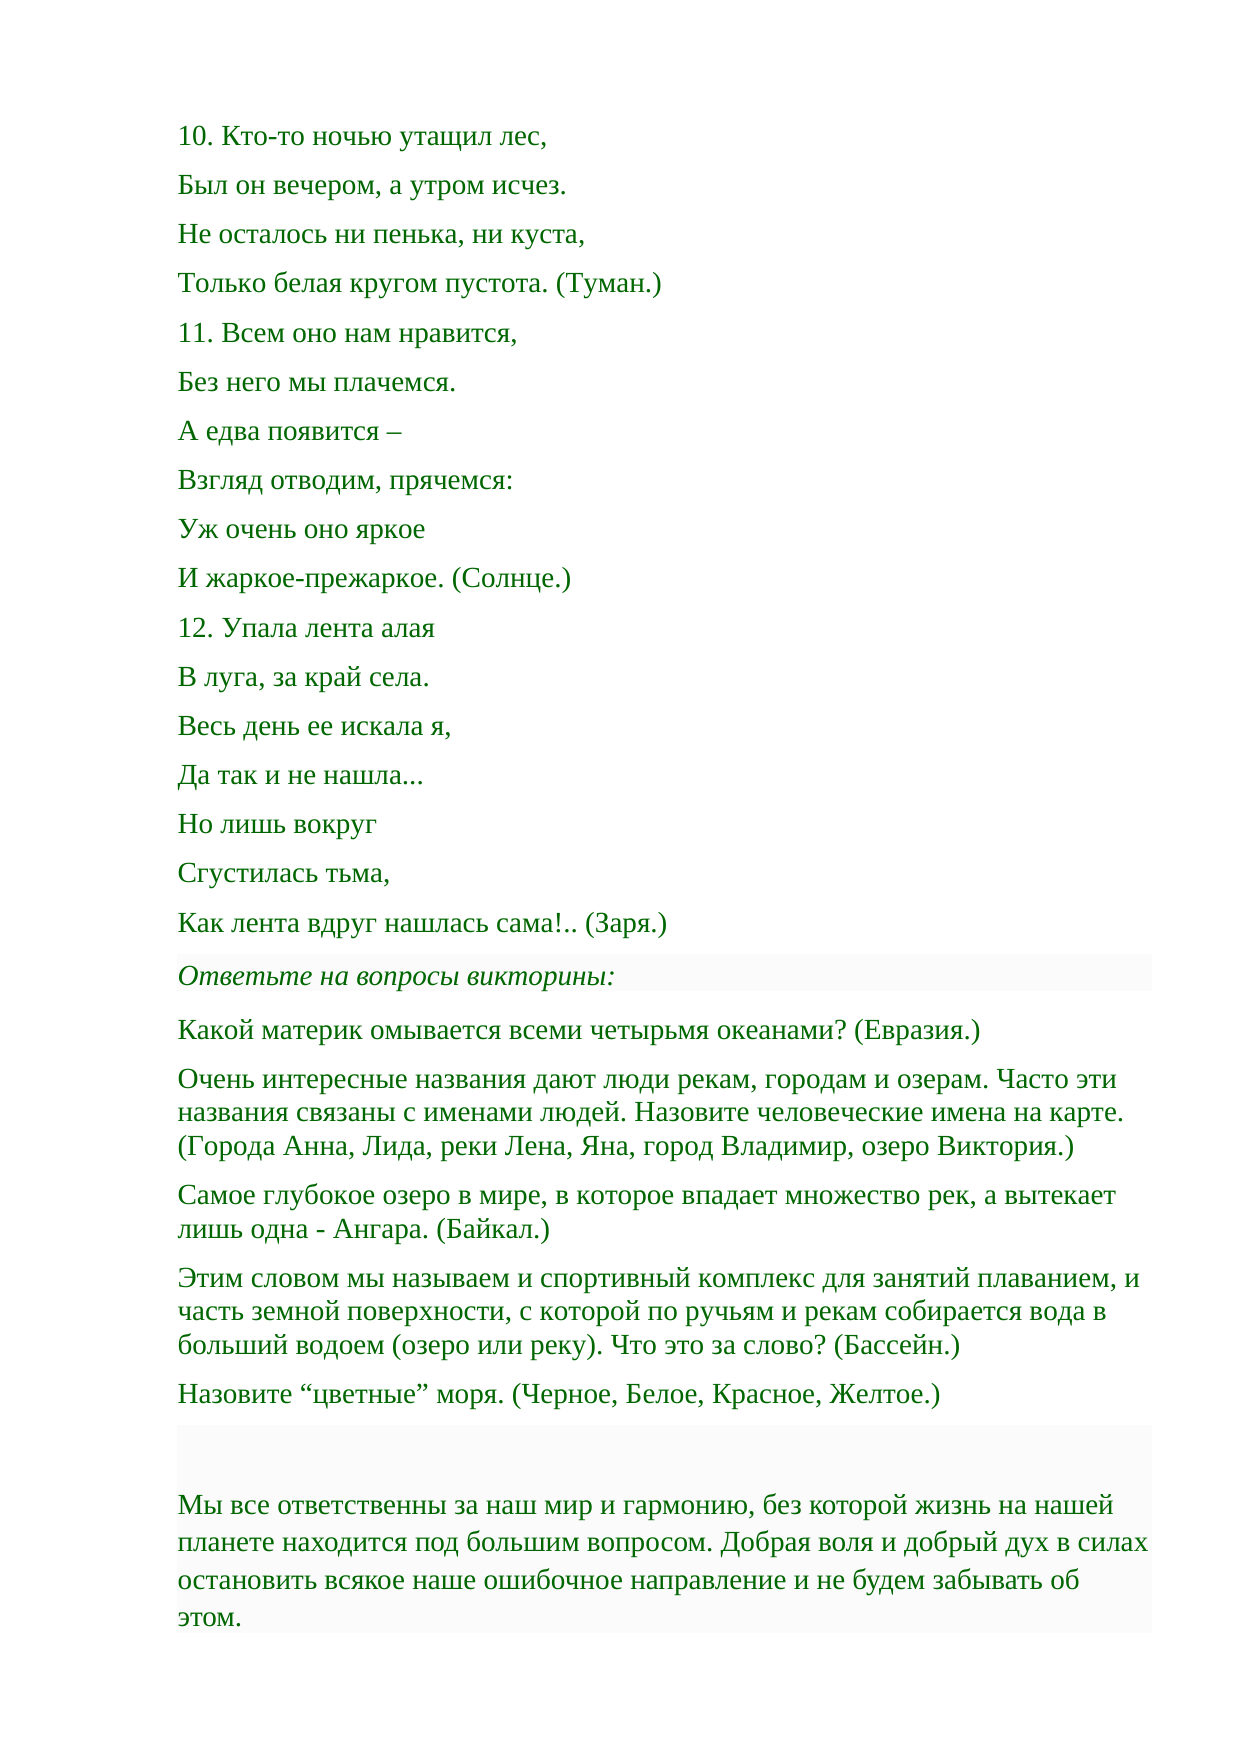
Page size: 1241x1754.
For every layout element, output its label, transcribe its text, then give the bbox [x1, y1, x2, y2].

text Без него мы плачемся. [177, 364, 1152, 397]
text Был он вечером, а утром исчез. [177, 167, 1152, 201]
text Да так и не нашла... [177, 757, 1152, 791]
text Уж очень оно яркое [177, 511, 1152, 545]
text Назовите “цветные” моря. (Черное, Белое, Красное, Желтое.) [177, 1376, 1152, 1410]
text Самое глубокое озеро в мире, в которое впадает множество рек, а вытекает лишь одна - Ангара. (Байкал.) [177, 1177, 1152, 1244]
text Взгляд отводим, прячемся: [177, 462, 1152, 496]
text Ответьте на вопросы викторины: [177, 954, 1152, 991]
text В луга, за край села. [177, 659, 1152, 692]
text И жаркое-прежаркое. (Солнце.) [177, 561, 1152, 594]
text 11. Всем оно нам нравится, [177, 315, 1152, 348]
text Но лишь вокруг [177, 806, 1152, 840]
text Не осталось ни пенька, ни куста, [177, 216, 1152, 250]
text Весь день ее искала я, [177, 708, 1152, 742]
text Очень интересные названия дают люди рекам, городам и озерам. Часто эти названия связаны с именами людей. Назовите человеческие имена на карте. (Города Анна, Лида, реки Лена, Яна, город Владимир, озеро Виктория.) [177, 1061, 1152, 1162]
text Сгустилась тьма, [177, 856, 1152, 889]
text Мы все ответственны за наш мир и гармонию, без которой жизнь на нашей планете находится под большим вопросом. Добрая воля и добрый дух в силах остановить всякое наше ошибочное направление и не будем забывать об этом. [177, 1483, 1152, 1633]
text Этим словом мы называем и спортивный комплекс для занятий плаванием, и часть земной поверхности, с которой по ручьям и рекам собирается вода в больший водоем (озеро или реку). Что это за слово? (Бассейн.) [177, 1260, 1152, 1361]
text Только белая кругом пустота. (Туман.) [177, 266, 1152, 299]
text 12. Упала лента алая [177, 610, 1152, 643]
text Как лента вдруг нашлась сама!.. (Заря.) [177, 905, 1152, 938]
text 10. Кто-то ночью утащил лес, [177, 118, 1152, 152]
text А едва появится – [177, 413, 1152, 447]
text Какой материк омывается всеми четырьмя океанами? (Евразия.) [177, 1012, 1152, 1045]
